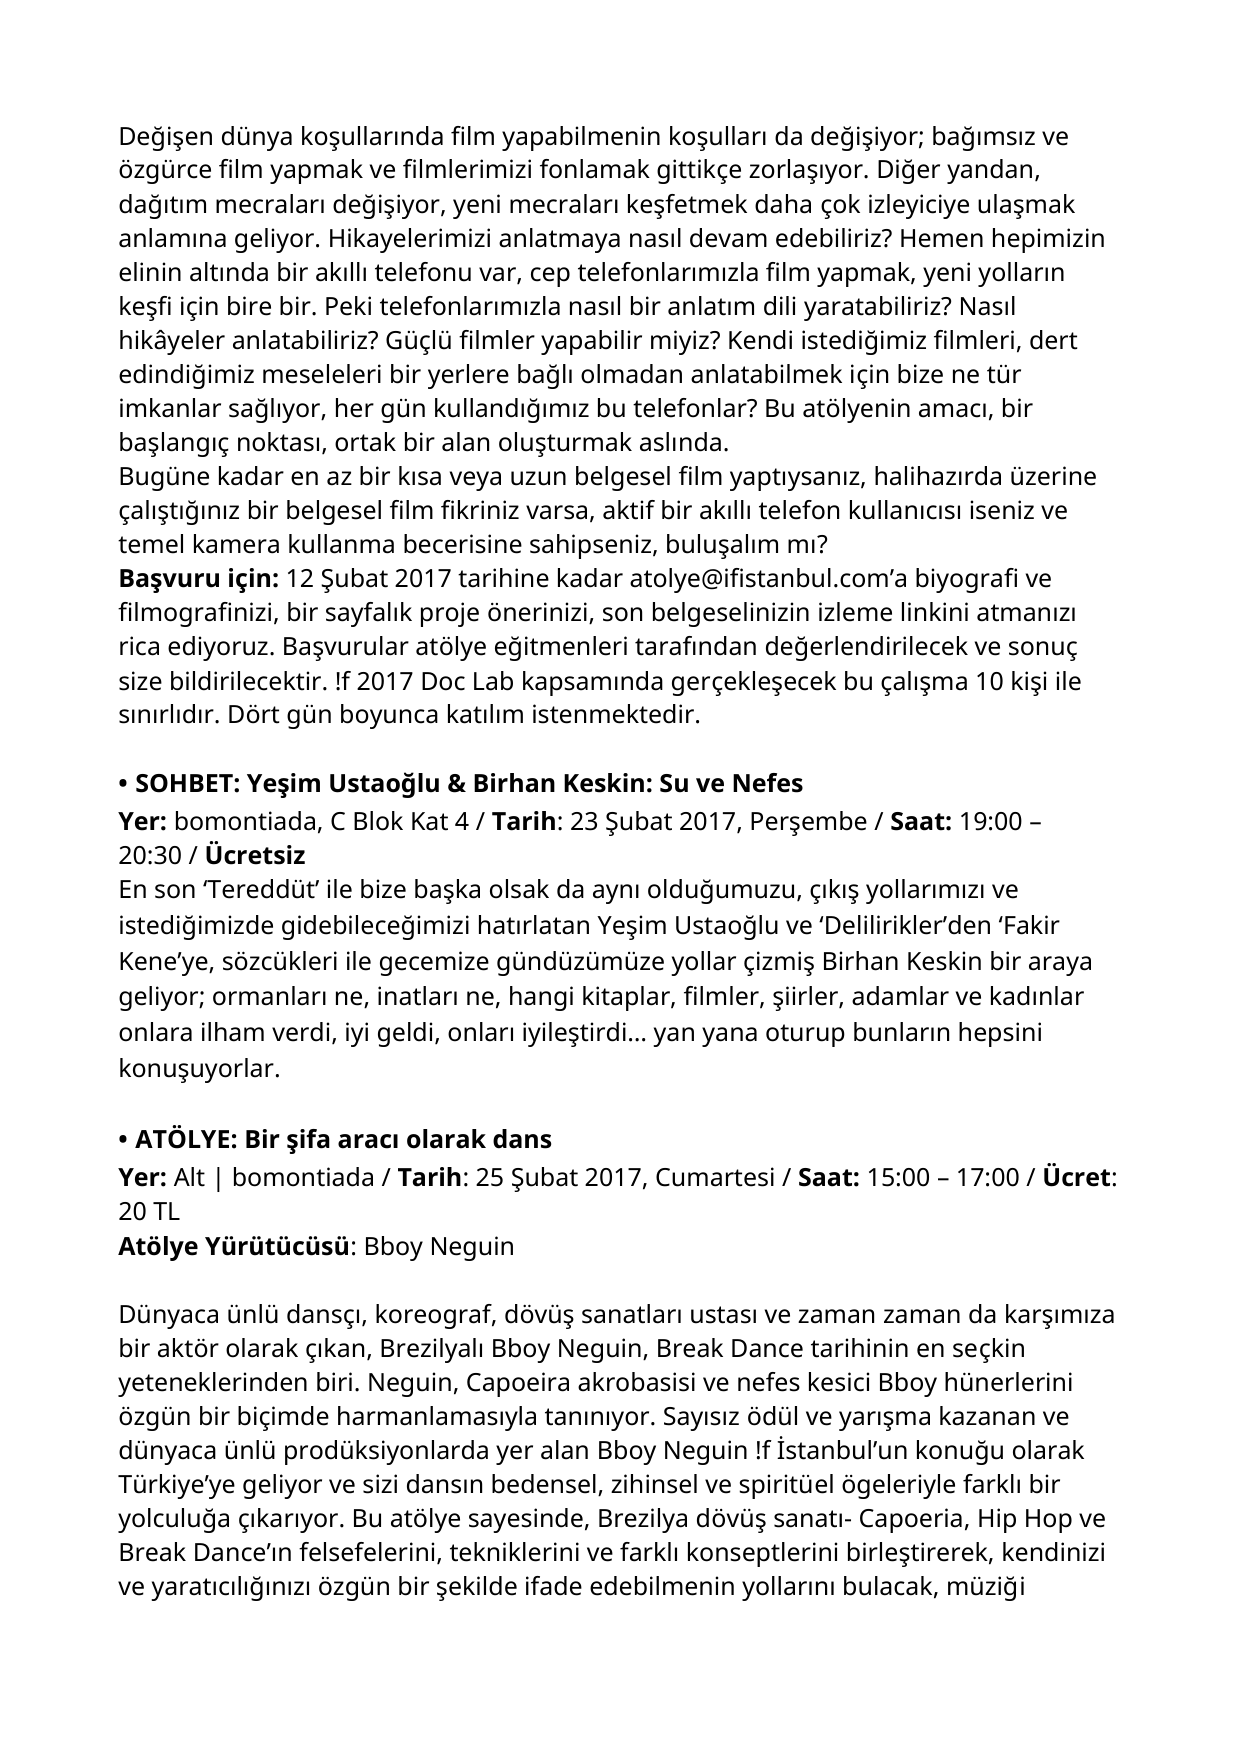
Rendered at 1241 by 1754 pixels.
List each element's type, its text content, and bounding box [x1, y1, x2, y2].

text Bugüne kadar en az bir kısa veya uzun belgesel film yaptıysanız, halihazırda üzerine çalıştığınız bir belgesel film fikriniz varsa, aktif bir akıllı telefon kullanıcısı iseniz ve temel kamera kullanma becerisine sahipseniz, buluşalım mı? [118, 459, 1122, 561]
text Değişen dünya koşullarında film yapabilmenin koşulları da değişiyor; bağımsız ve özgürce film yapmak ve filmlerimizi fonlamak gittikçe zorlaşıyor. Diğer yandan, dağıtım mecraları değişiyor, yeni mecraları keşfetmek daha çok izleyiciye ulaşmak anlamına geliyor. Hikayelerimizi anlatmaya nasıl devam edebiliriz? Hemen hepimizin elinin altında bir akıllı telefonu var, cep telefonlarımızla film yapmak, yeni yolların keşfi için bire bir. Peki telefonlarımızla nasıl bir anlatım dili yaratabiliriz? Nasıl hikâyeler anlatabiliriz? Güçlü filmler yapabilir miyiz? Kendi istediğimiz filmleri, dert edindiğimiz meseleleri bir yerlere bağlı olmadan anlatabilmek için bize ne tür imkanlar sağlıyor, her gün kullandığımız bu telefonlar? Bu atölyenin amacı, bir başlangıç noktası, ortak bir alan oluşturmak aslında. [118, 118, 1122, 459]
text Yer: Alt | bomontiada / Tarih: 25 Şubat 2017, Cumartesi / Saat: 15:00 – 17:00 / Ücret: 20 TL [118, 1160, 1122, 1228]
list SOHBET: Yeşim Ustaoğlu & Birhan Keskin: Su ve Nefes [118, 765, 1122, 799]
text Atölye Yürütücüsü: Bboy Neguin [118, 1228, 1122, 1262]
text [118, 1296, 1122, 1603]
list ATÖLYE: Bir şifa aracı olarak dans [118, 1122, 1122, 1156]
text Başvuru için: 12 Şubat 2017 tarihine kadar atolye@ifistanbul.com’a biyografi ve filmografinizi, bir sayfalık proje önerinizi, son belgeselinizin izleme linkini atmanızı rica ediyoruz. Başvurular atölye eğitmenleri tarafından değerlendirilecek ve sonuç size bildirilecektir. !f 2017 Doc Lab kapsamında gerçekleşecek bu çalışma 10 kişi ile sınırlıdır. Dört gün boyunca katılım istenmektedir. [118, 561, 1122, 731]
text Yer: bomontiada, C Blok Kat 4 / Tarih: 23 Şubat 2017, Perşembe / Saat: 19:00 – 20:30 / Ücretsiz [118, 803, 1122, 872]
text En son ‘Tereddüt’ ile bize başka olsak da aynı olduğumuzu, çıkış yollarımızı ve istediğimizde gidebileceğimizi hatırlatan Yeşim Ustaoğlu ve ‘Delilirikler’den ‘Fakir Kene’ye, sözcükleri ile gecemize gündüzümüze yollar çizmiş Birhan Keskin bir araya geliyor; ormanları ne, inatları ne, hangi kitaplar, filmler, şiirler, adamlar ve kadınlar onlara ilham verdi, iyi geldi, onları iyileştirdi… yan yana oturup bunların hepsini konuşuyorlar. [118, 872, 1122, 1084]
